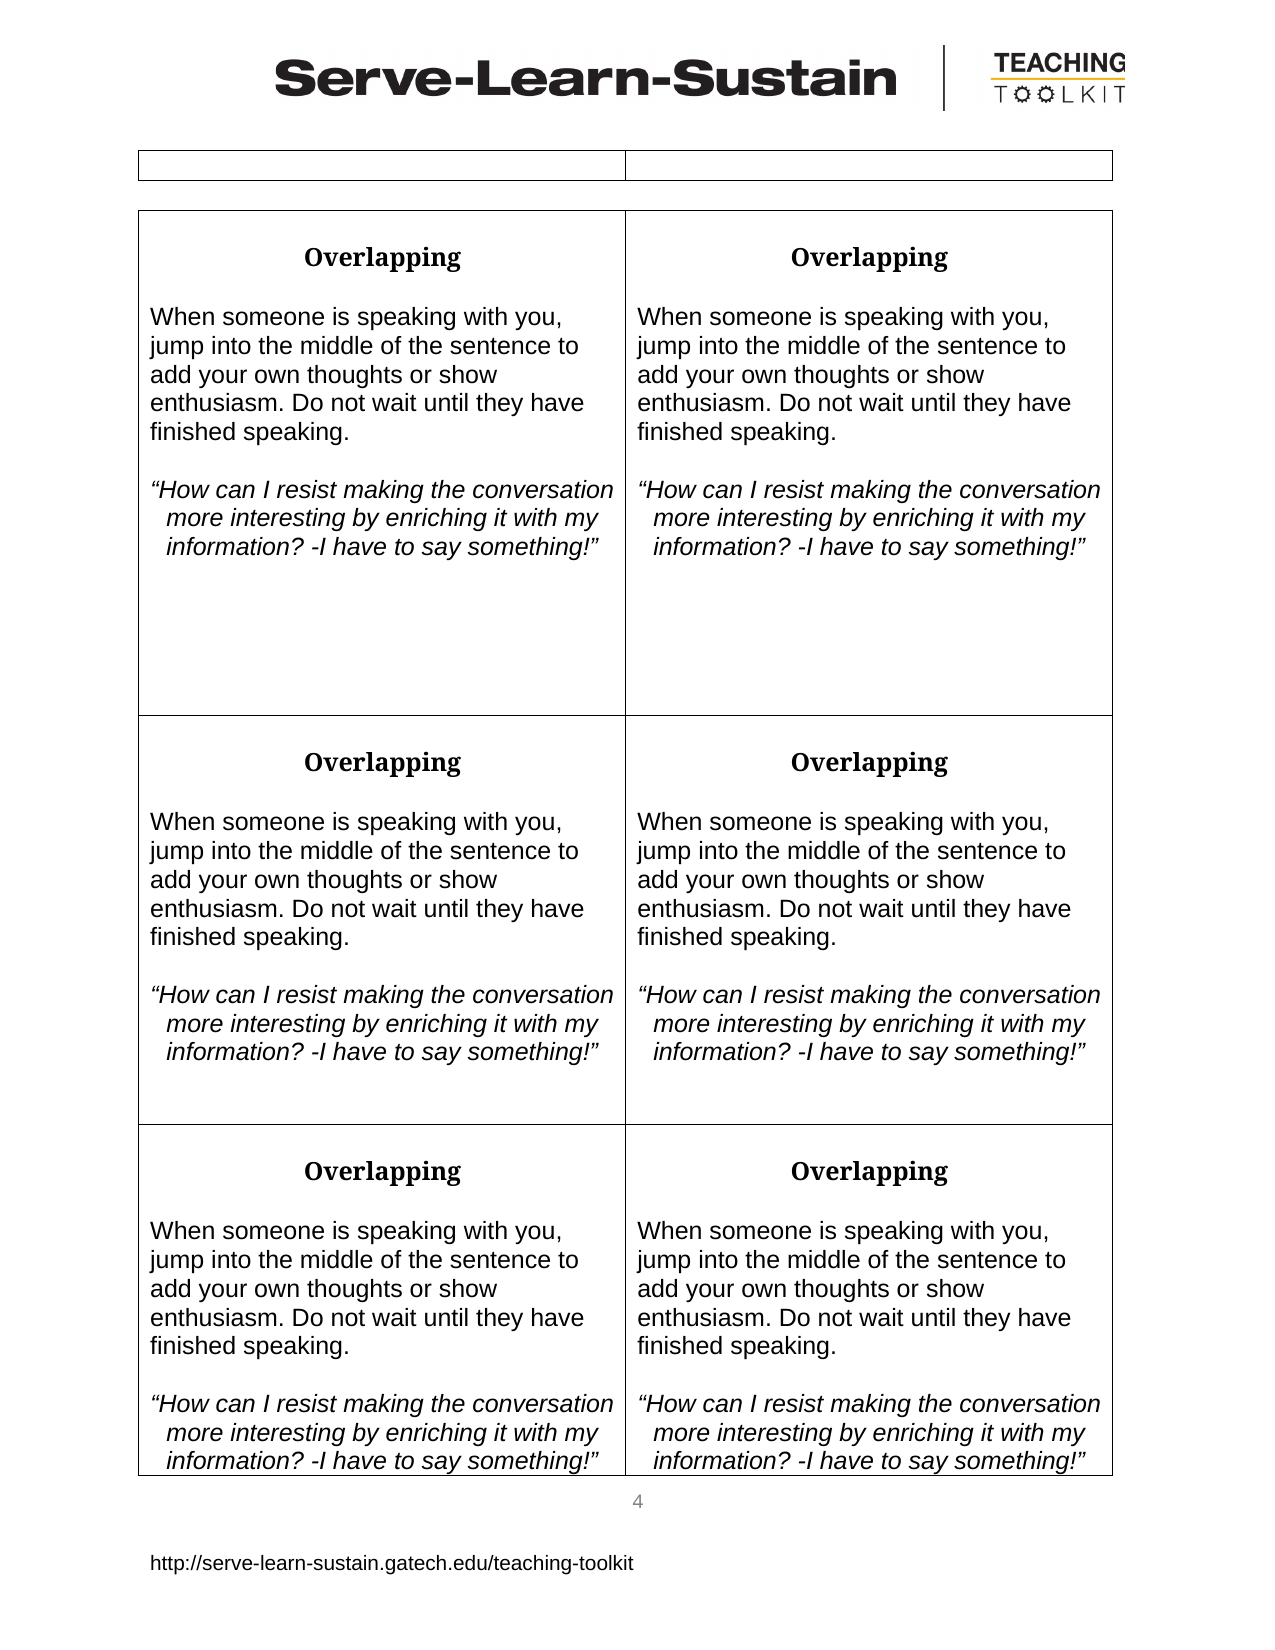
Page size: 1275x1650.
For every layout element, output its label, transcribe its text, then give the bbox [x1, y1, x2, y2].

picture [275, 45, 1125, 111]
table_header Overlapping When someone is speaking with you, jump into the middle of the sentence to add your own thoughts or show enthusiasm. Do not wait until they have finished speaking. “How can I resist making the conversation more interesting by enriching it with my information? -I have to say something!” [626, 211, 1112, 715]
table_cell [626, 1125, 1112, 1475]
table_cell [626, 151, 1112, 180]
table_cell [139, 1125, 625, 1475]
table_header Overlapping When someone is speaking with you, jump into the middle of the sentence to add your own thoughts or show enthusiasm. Do not wait until they have finished speaking. “How can I resist making the conversation more interesting by enriching it with my information? -I have to say something!” [139, 211, 625, 715]
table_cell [139, 151, 625, 180]
